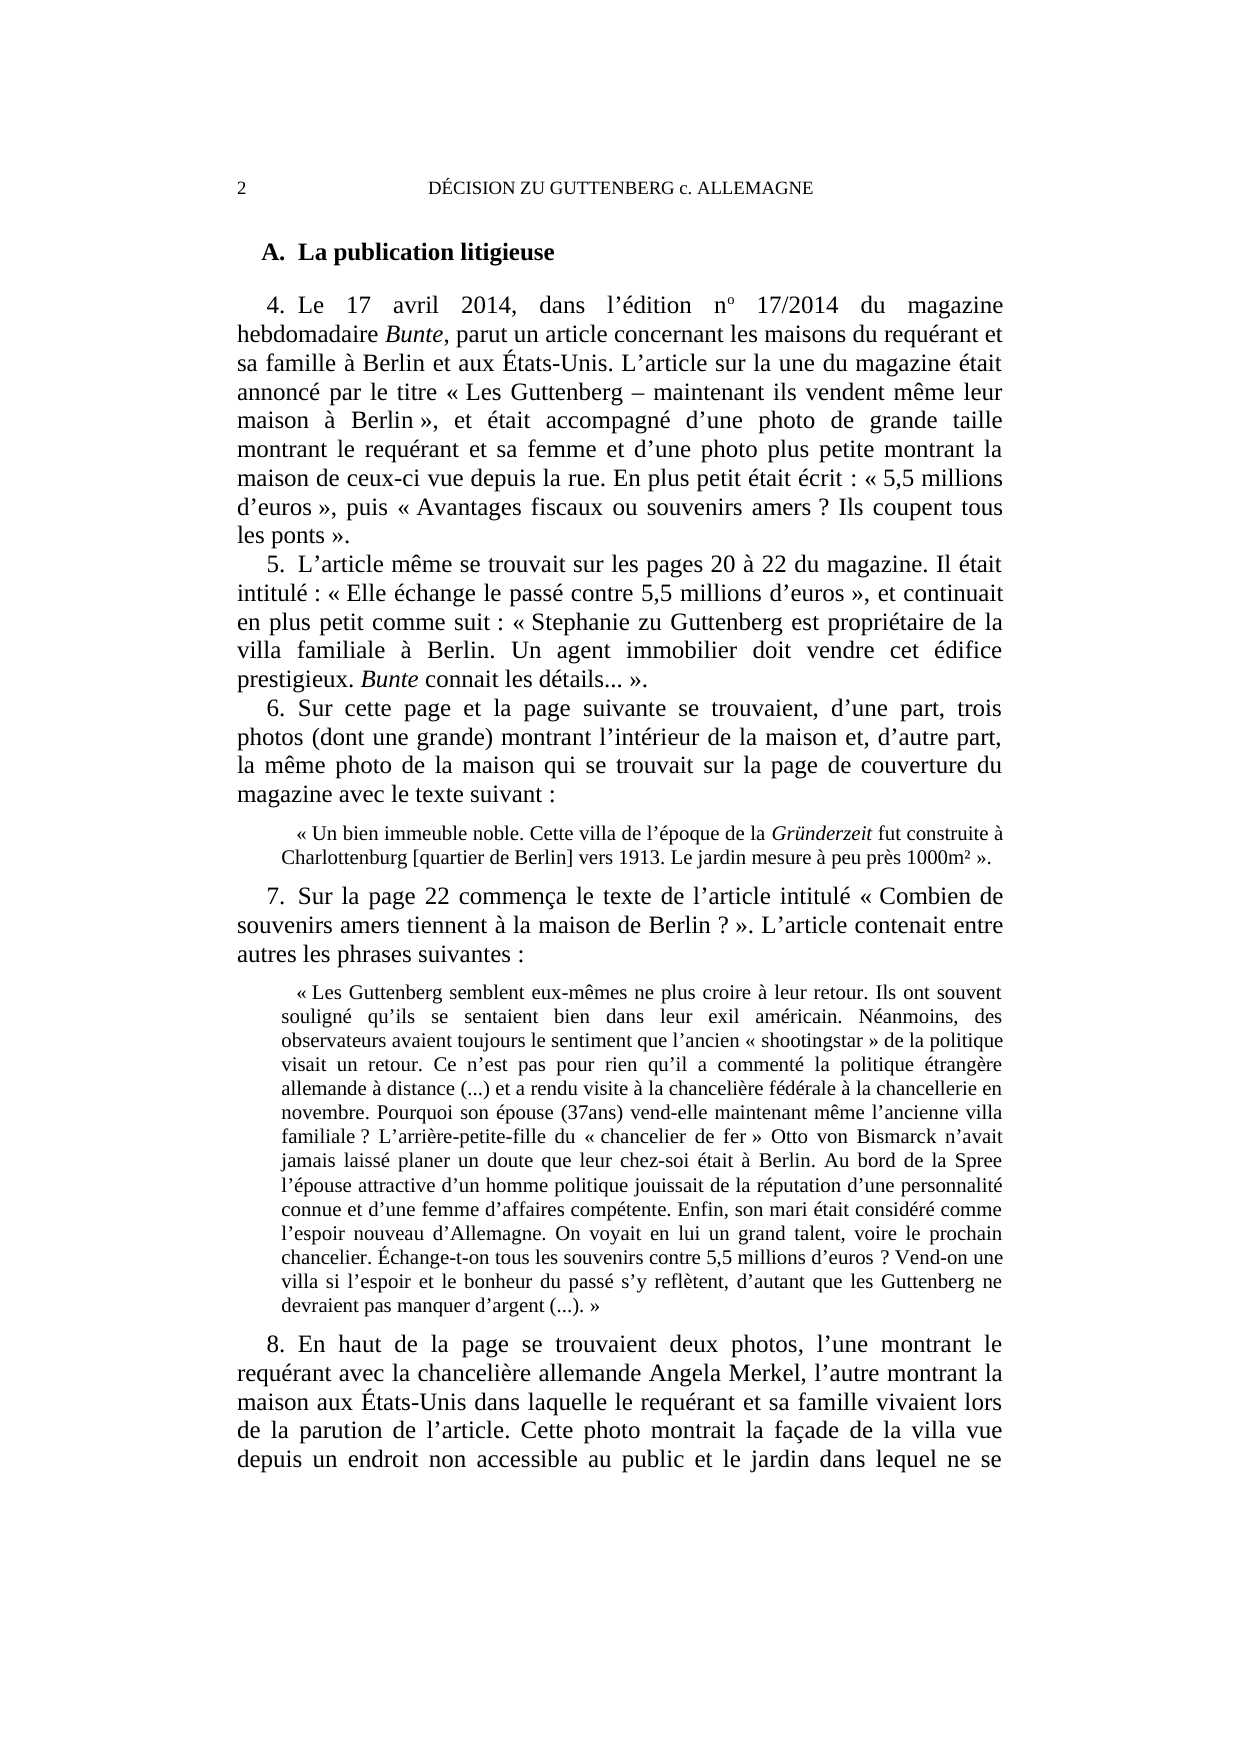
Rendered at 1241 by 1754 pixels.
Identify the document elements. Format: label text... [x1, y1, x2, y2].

subtitle A. La publication litigieuse [261, 237, 1003, 266]
text 4. Le 17 avril 2014, dans l’édition no 17/2014 du magazine hebdomadaire Bunte, parut un article concernant les maisons du requérant et sa famille à Berlin et aux États-Unis. L’article sur la une du magazine était annoncé par le titre « Les Guttenberg – maintenant ils vendent même leur maison à Berlin », et était accompagné d’une photo de grande taille montrant le requérant et sa femme et d’une photo plus petite montrant la maison de ceux-ci vue depuis la rue. En plus petit était écrit : « 5,5 millions d’euros », puis « Avantages fiscaux ou souvenirs amers ? Ils coupent tous les ponts ». [237, 291, 1003, 549]
text 6. Sur cette page et la page suivante se trouvaient, d’une part, trois photos (dont une grande) montrant l’intérieur de la maison et, d’autre part, la même photo de la maison qui se trouvait sur la page de couverture du magazine avec le texte suivant : [237, 693, 1003, 808]
text 7. Sur la page 22 commença le texte de l’article intitulé « Combien de souvenirs amers tiennent à la maison de Berlin ? ». L’article contenait entre autres les phrases suivantes : [237, 881, 1003, 967]
text 5. L’article même se trouvait sur les pages 20 à 22 du magazine. Il était intitulé : « Elle échange le passé contre 5,5 millions d’euros », et continuait en plus petit comme suit : « Stephanie zu Guttenberg est propriétaire de la villa familiale à Berlin. Un agent immobilier doit vendre cet édifice prestigieux. Bunte connait les détails... ». [237, 549, 1003, 693]
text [237, 1329, 1003, 1473]
text « Un bien immeuble noble. Cette villa de l’époque de la Gründerzeit fut construite à Charlottenburg [quartier de Berlin] vers 1913. Le jardin mesure à peu près 1000m² ». [281, 821, 1003, 869]
text « Les Guttenberg semblent eux-mêmes ne plus croire à leur retour. Ils ont souvent souligné qu’ils se sentaient bien dans leur exil américain. Néanmoins, des observateurs avaient toujours le sentiment que l’ancien « shootingstar » de la politique visait un retour. Ce n’est pas pour rien qu’il a commenté la politique étrangère allemande à distance (...) et a rendu visite à la chancelière fédérale à la chancellerie en novembre. Pourquoi son épouse (37ans) vend-elle maintenant même l’ancienne villa familiale ? L’arrière-petite-fille du « chancelier de fer » Otto von Bismarck n’avait jamais laissé planer un doute que leur chez-soi était à Berlin. Au bord de la Spree l’épouse attractive d’un homme politique jouissait de la réputation d’une personnalité connue et d’une femme d’affaires compétente. Enfin, son mari était considéré comme l’espoir nouveau d’Allemagne. On voyait en lui un grand talent, voire le prochain chancelier. Échange-t-on tous les souvenirs contre 5,5 millions d’euros ? Vend-on une villa si l’espoir et le bonheur du passé s’y reflètent, d’autant que les Guttenberg ne devraient pas manquer d’argent (...). » [281, 980, 1003, 1317]
